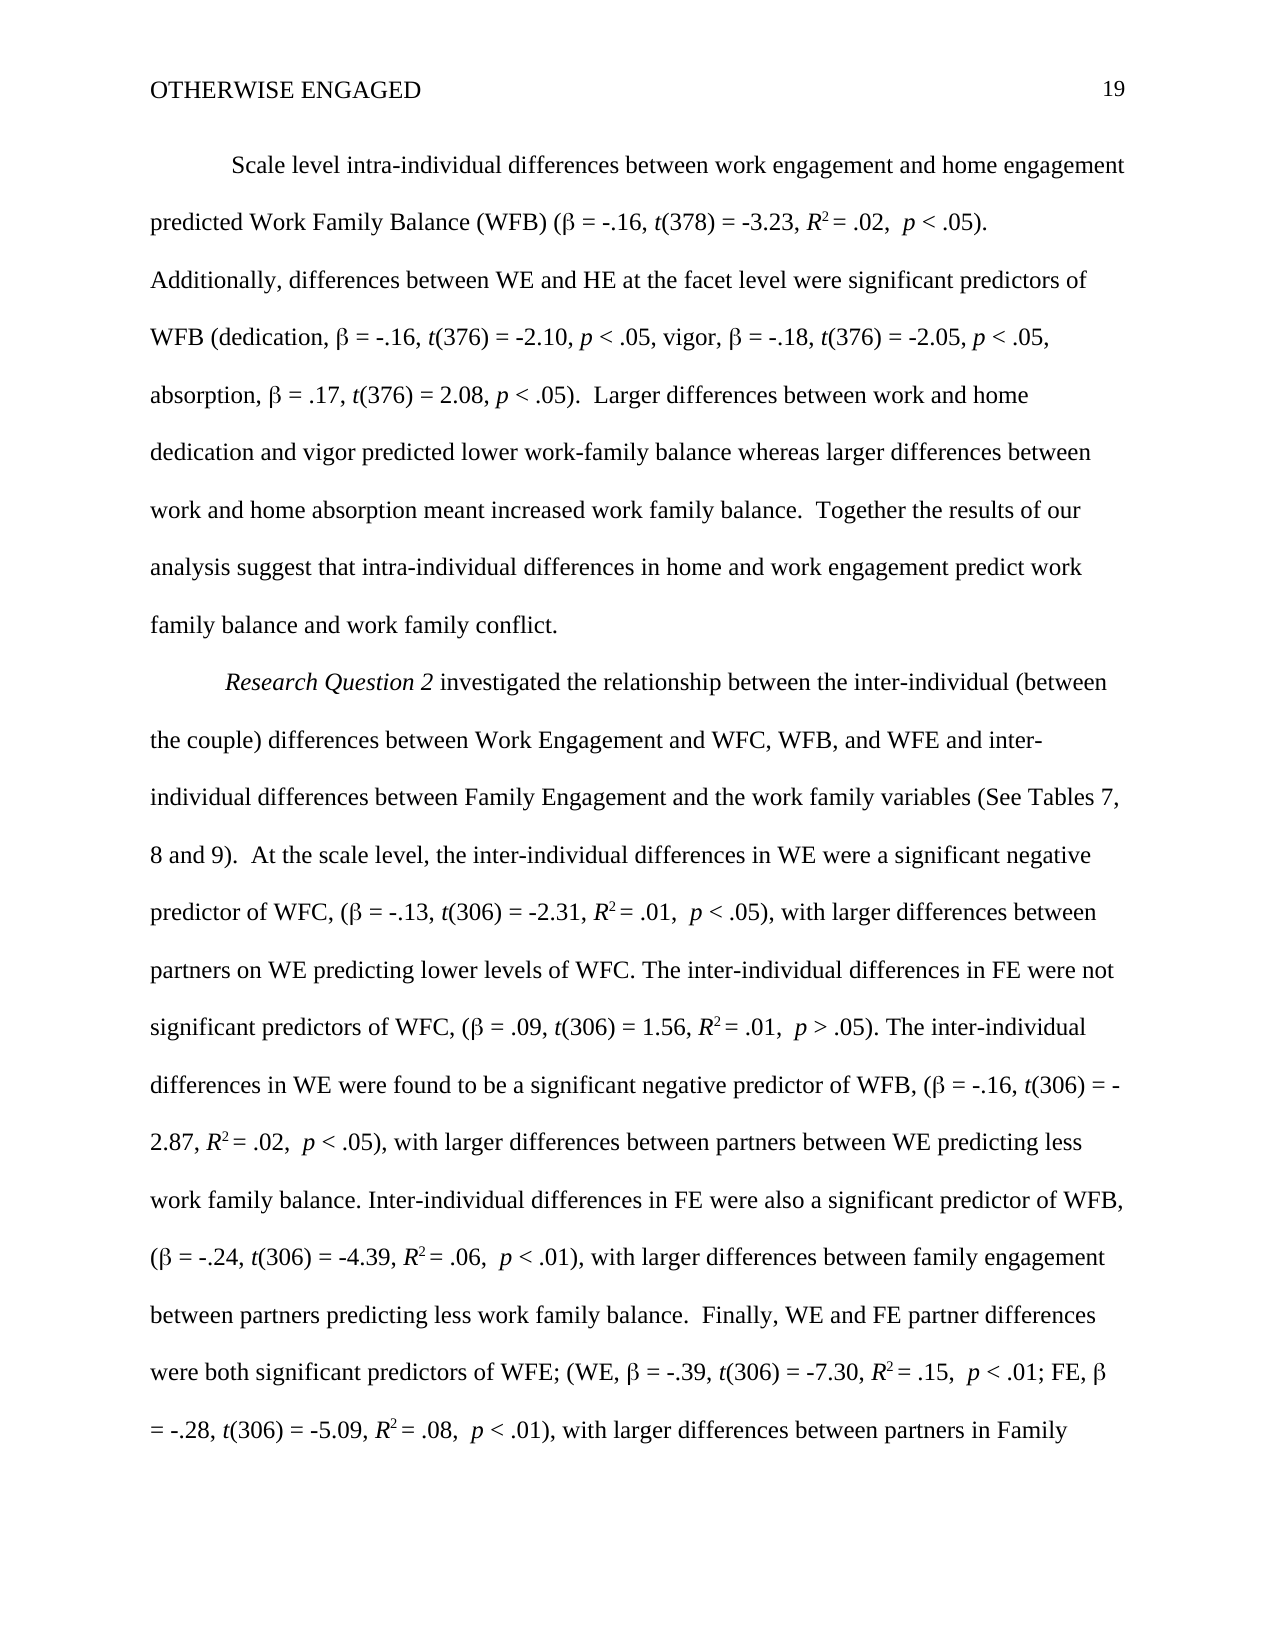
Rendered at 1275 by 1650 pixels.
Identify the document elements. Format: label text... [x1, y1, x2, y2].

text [150, 667, 1125, 1444]
text Scale level intra-individual differences between work engagement and home engagement predicted Work Family Balance (WFB) ( = -.16, t(378) = -3.23, R2 = .02, p < .05). Additionally, differences between WE and HE at the facet level were significant predictors of WFB (dedication, = -.16, t(376) = -2.10, p < .05, vigor, = -.18, t(376) = -2.05, p < .05, absorption, = .17, t(376) = 2.08, p < .05). Larger differences between work and home dedication and vigor predicted lower work-family balance whereas larger differences between work and home absorption meant increased work family balance. Together the results of our analysis suggest that intra-individual differences in home and work engagement predict work family balance and work family conflict. [150, 150, 1125, 639]
